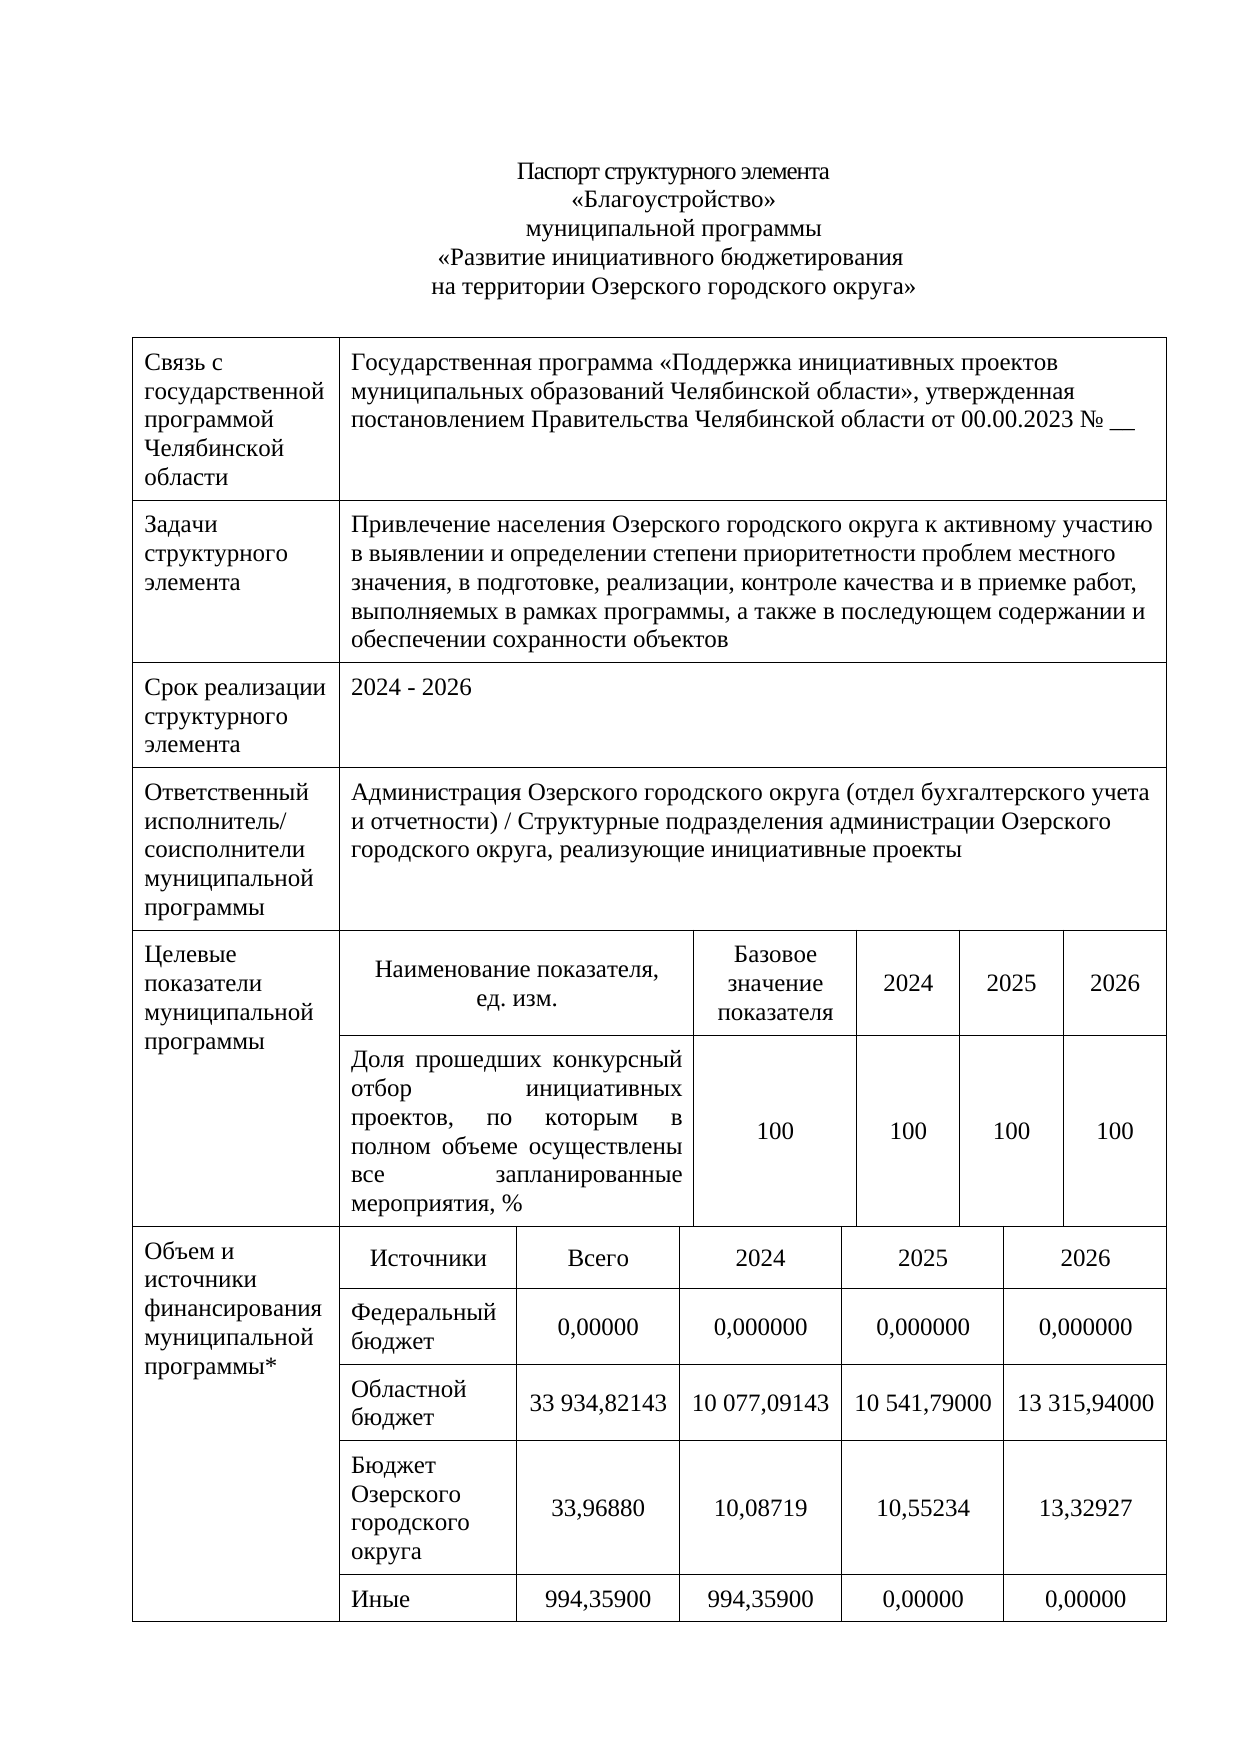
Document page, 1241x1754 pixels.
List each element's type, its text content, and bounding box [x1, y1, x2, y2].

table_cell Связь с государственной программой Челябинской области [133, 338, 339, 499]
table_cell 33 934,82143 [517, 1365, 679, 1440]
table_cell 0,000000 [842, 1289, 1003, 1364]
table_cell Объем и источники финансирования муниципальной программы* [133, 1227, 339, 1621]
table_cell 0,000000 [1004, 1289, 1166, 1364]
table_cell Бюджет Озерского городского округа [340, 1441, 516, 1574]
table_cell Задачи структурного элемента [133, 501, 339, 662]
table_cell 0,00000 [842, 1575, 1003, 1621]
table_cell 2024 [857, 931, 959, 1034]
table_cell 0,00000 [517, 1289, 679, 1364]
table_cell 10 541,79000 [842, 1365, 1003, 1440]
table_cell 33,96880 [517, 1441, 679, 1574]
table_cell Базовое значение показателя [694, 931, 856, 1034]
table_cell 994,35900 [680, 1575, 841, 1621]
table_cell 10 077,09143 [680, 1365, 841, 1440]
table_cell 100 [857, 1036, 959, 1226]
table_cell Срок реализации структурного элемента [133, 663, 339, 767]
table_cell Областной бюджет [340, 1365, 516, 1440]
table_cell 13,32927 [1004, 1441, 1166, 1574]
table_cell 100 [960, 1036, 1063, 1226]
table_cell 13 315,94000 [1004, 1365, 1166, 1440]
table_cell Всего [517, 1227, 679, 1287]
table_cell 2024 - 2026 [340, 663, 1166, 767]
table_cell Ответственный исполнитель/ соисполнители муниципальной программы [133, 768, 339, 929]
table_cell 2025 [842, 1227, 1003, 1287]
table_cell Федеральный бюджет [340, 1289, 516, 1364]
table_cell Источники [340, 1227, 516, 1287]
table_cell 0,000000 [680, 1289, 841, 1364]
table_cell 100 [694, 1036, 856, 1226]
table_cell Администрация Озерского городского округа (отдел бухгалтерского учета и отчетности) / Структурные подразделения администрации Озерского городского округа, реализующие инициативные проекты [340, 768, 1166, 929]
table_header Паспорт структурного элемента «Благоустройство» муниципальной программы «Развитие инициативного бюджетирования на территории Озерского городского округа» [177, 147, 1170, 337]
table_cell Наименование показателя, ед. изм. [340, 931, 693, 1034]
table_cell 10,55234 [842, 1441, 1003, 1574]
table_cell Государственная программа «Поддержка инициативных проектов муниципальных образований Челябинской области», утвержденная постановлением Правительства Челябинской области от 00.00.2023 № __ [340, 338, 1166, 499]
table_cell 2024 [680, 1227, 841, 1287]
table_cell 2025 [960, 931, 1063, 1034]
table_cell 2026 [1064, 931, 1166, 1034]
table_cell 994,35900 [517, 1575, 679, 1621]
table_cell Иные источники [340, 1575, 516, 1621]
table_cell Целевые показатели муниципальной программы [133, 931, 339, 1226]
table_cell 0,00000 [1004, 1575, 1166, 1621]
table_cell 10,08719 [680, 1441, 841, 1574]
table_cell 100 [1064, 1036, 1166, 1226]
table_cell Доля прошедших конкурсный отбор инициативных проектов, по которым в полном объеме осуществлены все запланированные мероприятия, % [340, 1036, 693, 1226]
table_cell 2026 [1004, 1227, 1166, 1287]
